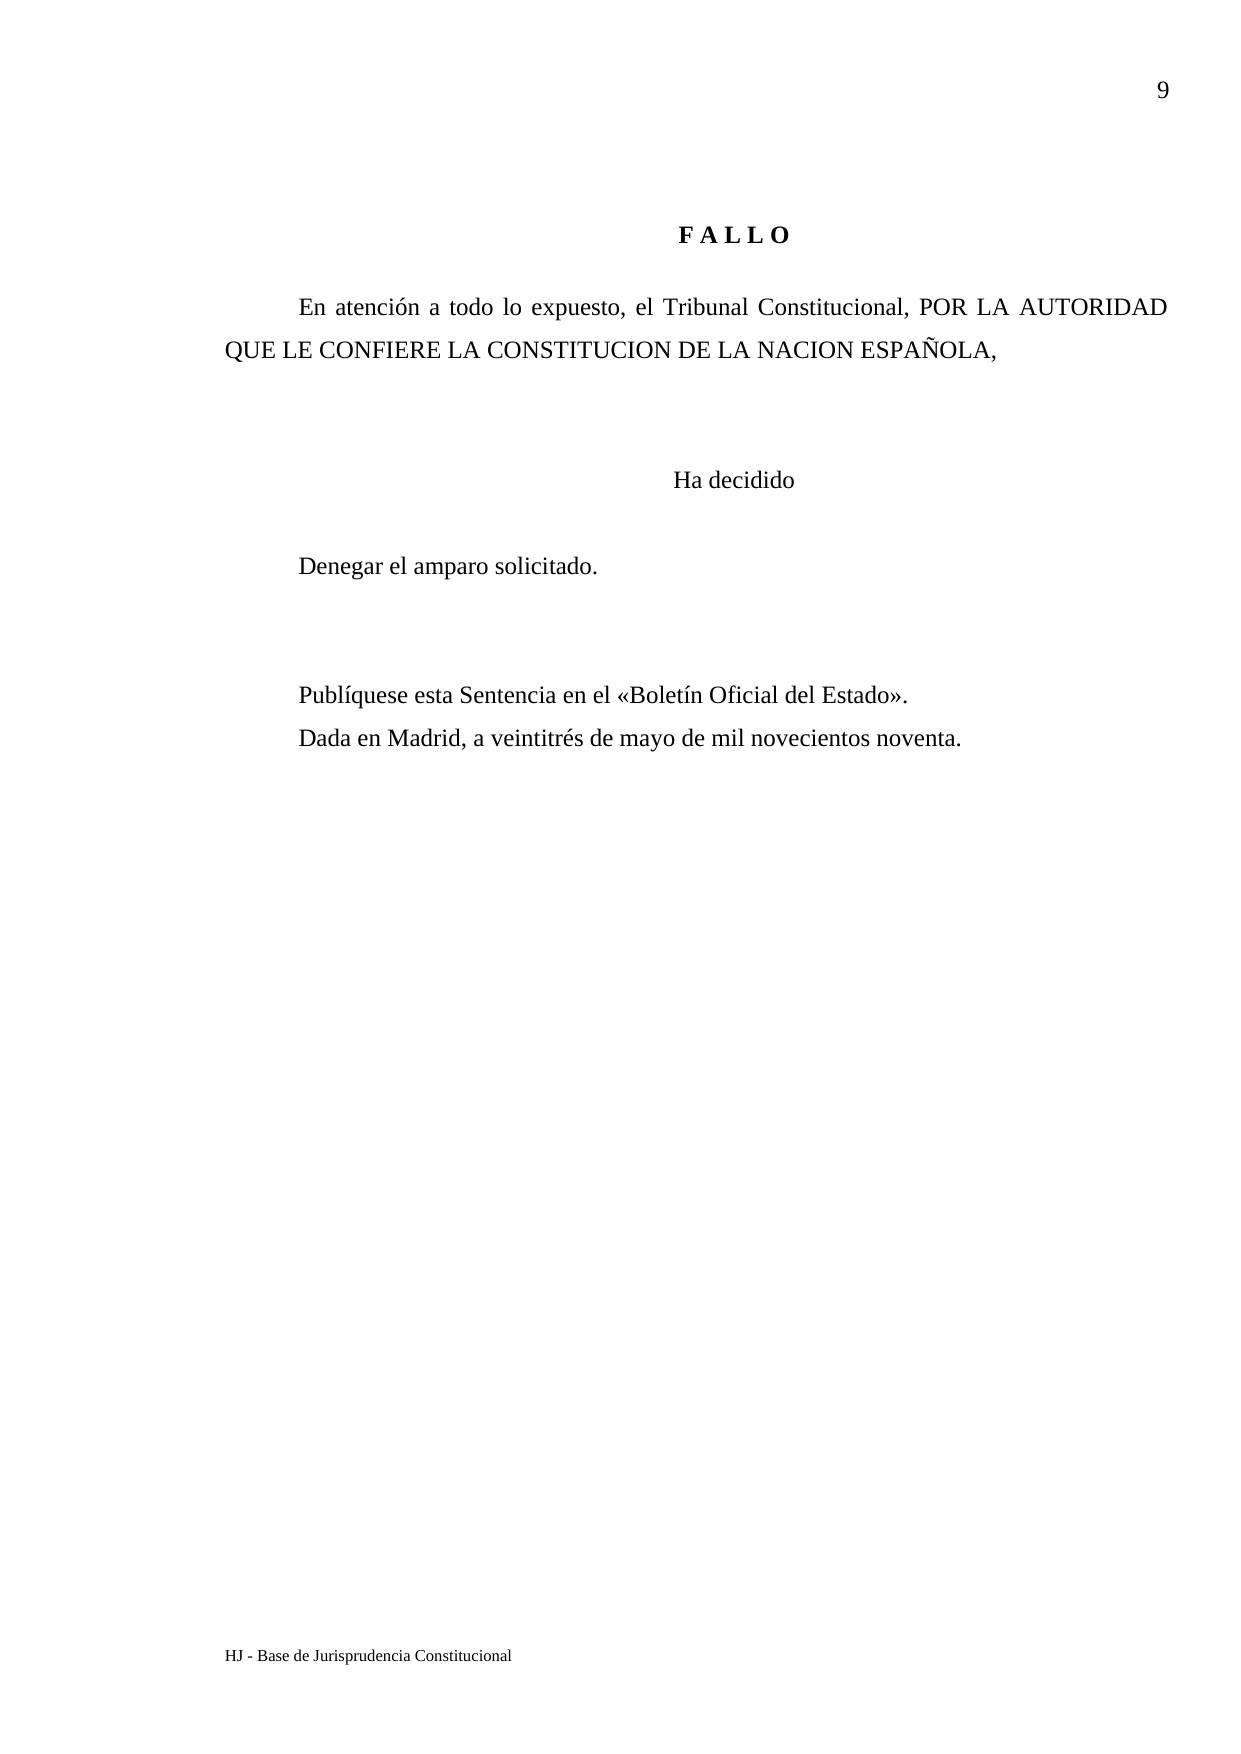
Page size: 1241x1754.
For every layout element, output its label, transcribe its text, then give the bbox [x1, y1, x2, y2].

text En atención a todo lo expuesto, el Tribunal Constitucional, POR LA AUTORIDAD QUE LE CONFIERE LA CONSTITUCION DE LA NACION ESPAÑOLA, [224, 292, 1169, 364]
text Publíquese esta Sentencia en el «Boletín Oficial del Estado». [224, 680, 1169, 709]
subtitle F A L L O [224, 220, 1169, 249]
text Dada en Madrid, a veintitrés de mayo de mil novecientos noventa. [224, 723, 1169, 752]
text Ha decidido [224, 465, 1169, 493]
text Denegar el amparo solicitado. [224, 551, 1169, 580]
